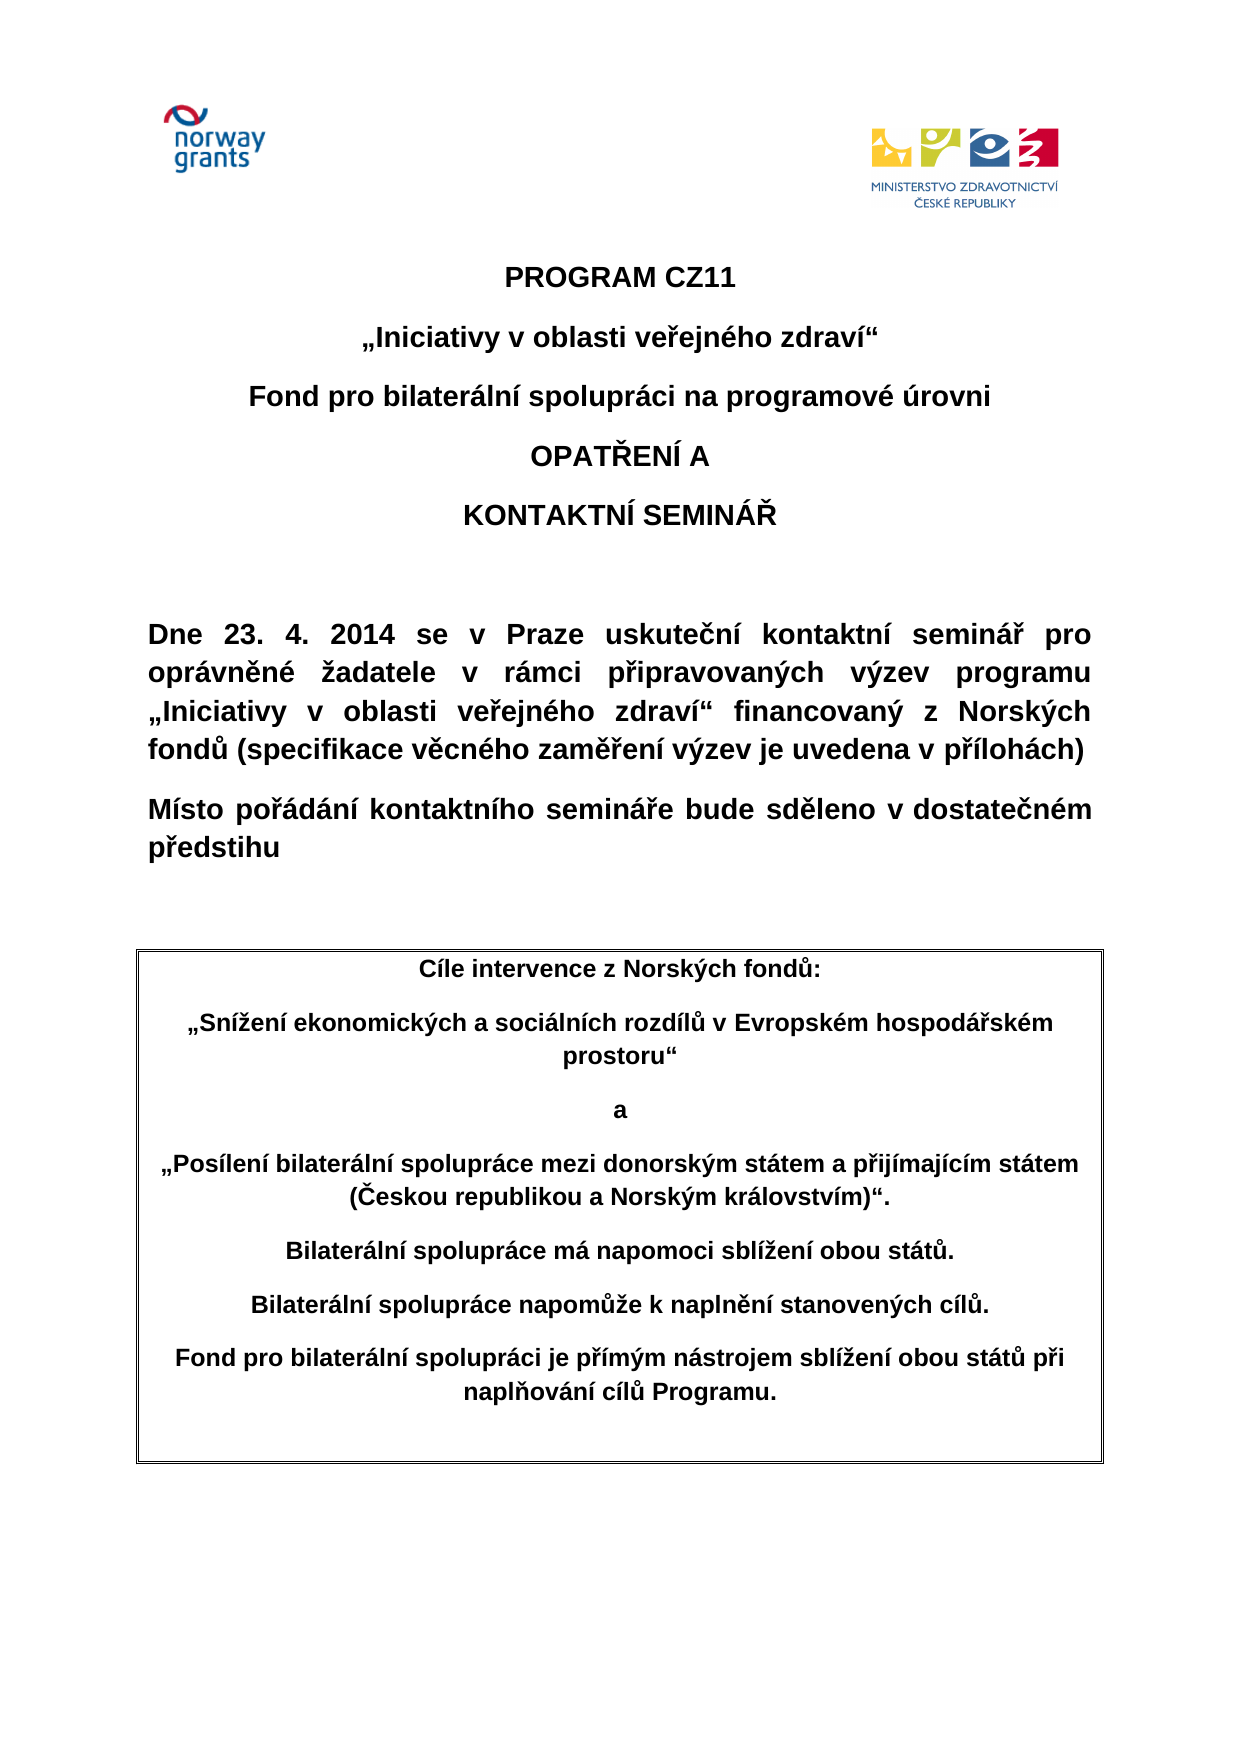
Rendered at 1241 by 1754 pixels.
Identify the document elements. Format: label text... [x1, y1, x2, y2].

text Dne 23. 4. 2014 se v Praze uskuteční kontaktní seminář pro oprávněné žadatele v rámci připravovaných výzev programu „Iniciativy v oblasti veřejného zdraví“ financovaný z Norských fondů (specifikace věcného zaměření výzev je uvedena v přílohách) [148, 617, 1093, 766]
text Cíle intervence z Norských fondů: [139, 952, 1101, 983]
text Místo pořádání kontaktního semináře bude sděleno v dostatečném předstihu [148, 792, 1093, 864]
picture [147, 73, 282, 208]
text OPATŘENÍ A [148, 439, 1093, 472]
text „Posílení bilaterální spolupráce mezi donorským státem a přijímajícím státem (Českou republikou a Norským královstvím)“. [139, 1144, 1101, 1211]
picture [871, 128, 1059, 208]
text a [139, 1090, 1101, 1124]
text PROGRAM CZ11 [148, 261, 1093, 294]
text Fond pro bilaterální spolupráci na programové úrovni [148, 379, 1093, 413]
text Bilaterální spolupráce má napomoci sblížení obou států. [139, 1231, 1101, 1264]
text „Snížení ekonomických a sociálních rozdílů v Evropském hospodářském prostoru“ [139, 1003, 1101, 1070]
text Fond pro bilaterální spolupráci je přímým nástrojem sblížení obou států při naplňování cílů Programu. [139, 1338, 1101, 1405]
text Bilaterální spolupráce napomůže k naplnění stanovených cílů. [139, 1284, 1101, 1318]
text „Iniciativy v oblasti veřejného zdraví“ [148, 320, 1093, 353]
text KONTAKTNÍ SEMINÁŘ [148, 498, 1093, 532]
